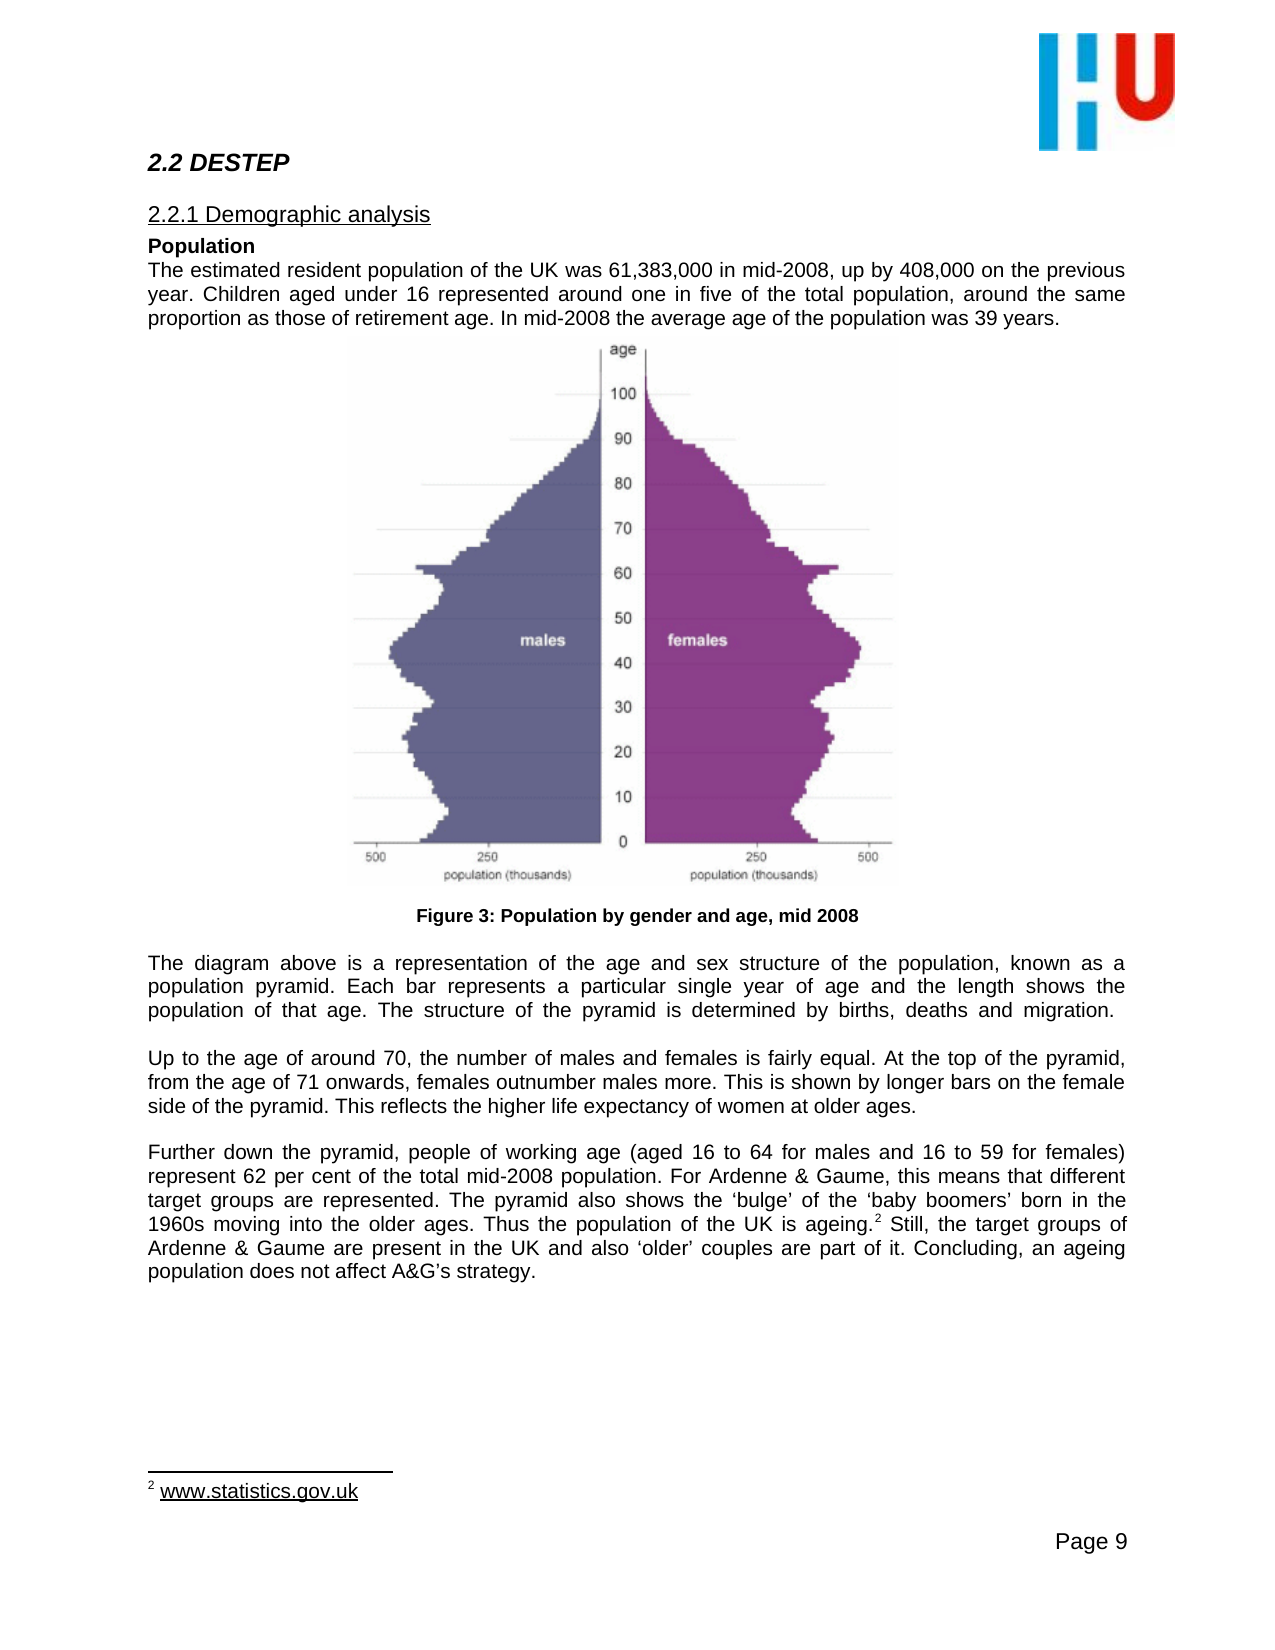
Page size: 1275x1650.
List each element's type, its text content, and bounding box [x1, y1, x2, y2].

text Population [148, 234, 1127, 258]
text Further down the pyramid, people of working age (aged 16 to 64 for males and 16 to 59 for females) represent 62 per cent of the total mid-2008 population. For Ardenne & Gaume, this means that different target groups are represented. The pyramid also shows the ‘bulge’ of the ‘baby boomers’ born in the 1960s moving into the older ages. Thus the population of the UK is ageing. Still, the target groups of Ardenne & Gaume are present in the UK and also ‘older’ couples are part of it. Concluding, an ageing population does not affect A&G’s strategy. [148, 1139, 1127, 1283]
text Figure 3: Population by gender and age, mid 2008 [148, 905, 1127, 926]
text The diagram above is a representation of the age and sex structure of the population, known as a population pyramid. Each bar represents a particular single year of age and the length shows the population of that age. The structure of the pyramid is determined by births, deaths and migration. Up to the age of around 70, the number of males and females is fairly equal. At the top of the pyramid, from the age of 71 onwards, females outnumber males more. This is shown by longer bars on the female side of the pyramid. This reflects the higher life expectancy of women at older ages. [148, 950, 1127, 1118]
picture [326, 334, 924, 886]
subtitle 2.2.1 Demographic analysis [148, 201, 1127, 228]
text The estimated resident population of the UK was 61,383,000 in mid-2008, up by 408,000 on the previous year. Children aged under 16 represented around one in five of the total population, around the same proportion as those of retirement age. In mid-2008 the average age of the population was 39 years. [148, 258, 1127, 330]
subtitle 2.2 DESTEP [148, 148, 1127, 176]
picture [1039, 33, 1175, 151]
